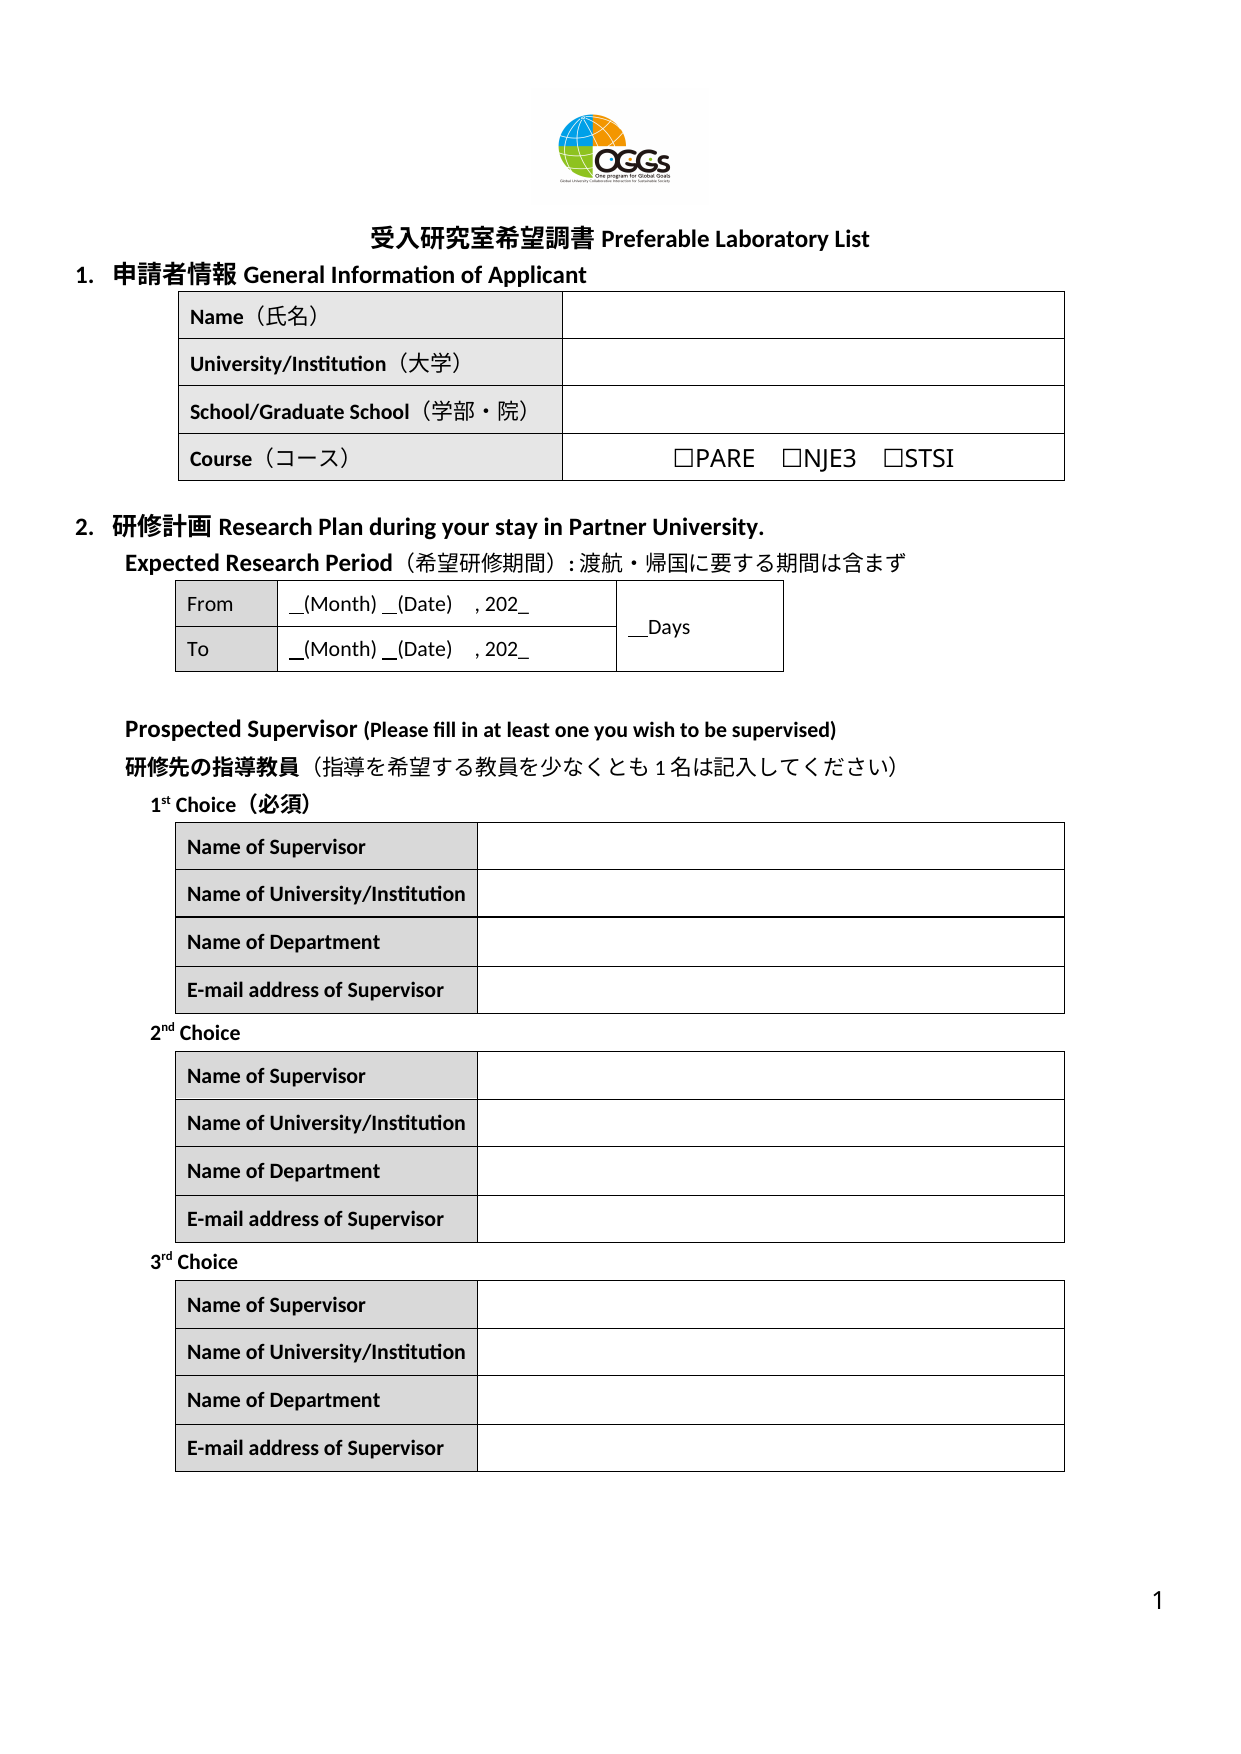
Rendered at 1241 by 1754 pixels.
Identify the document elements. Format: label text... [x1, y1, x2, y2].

table_header Name of Supervisor [176, 1281, 477, 1328]
table_cell [478, 1376, 1064, 1424]
table_header [478, 1281, 1064, 1328]
table_cell Name of Department [176, 1147, 477, 1195]
table_cell University/Institution（大学） [179, 339, 562, 385]
table_header Name（氏名） [179, 292, 562, 338]
text 3rd Choice [150, 1243, 1165, 1280]
table_header Days [617, 581, 783, 671]
table_cell [478, 967, 1064, 1013]
text Expected Research Period（希望研修期間）: 渡航・帰国に要する期間は含まず [125, 543, 1165, 580]
table_cell E-mail address of Supervisor [176, 1425, 477, 1471]
text 研修先の指導教員（指導を希望する教員を少なくとも1名は記入してください） [125, 747, 1165, 784]
table_header [478, 1052, 1064, 1098]
text Prospected Supervisor (Please fill in at least one you wish to be supervised) [125, 709, 1165, 747]
table_cell Name of Department [176, 1376, 477, 1424]
table_header From [176, 581, 277, 626]
text 1st Choice（必須） [150, 784, 1165, 822]
table_header Name of Supervisor [176, 1052, 477, 1098]
table_cell E-mail address of Supervisor [176, 967, 477, 1013]
table_cell [563, 386, 1064, 433]
table_cell [563, 339, 1064, 385]
table_cell [478, 1196, 1064, 1242]
table_cell [478, 1100, 1064, 1146]
table_cell [478, 870, 1064, 916]
table_cell Name of University/Institution [176, 870, 477, 916]
table_cell Name of Department [176, 918, 477, 966]
table_cell School/Graduate School（学部・院） [179, 386, 562, 433]
table_cell Name of University/Institution [176, 1329, 477, 1375]
table_cell (Month) (Date) , 202_ [278, 627, 616, 671]
table_cell [478, 1329, 1064, 1375]
list 研修計画 Research Plan during your stay in Partner University. [75, 506, 1165, 543]
table_cell To [176, 627, 277, 671]
table_cell [478, 1147, 1064, 1195]
table_cell Course（コース） [179, 434, 562, 480]
picture [531, 88, 709, 205]
table_cell [478, 918, 1064, 966]
table_cell E-mail address of Supervisor [176, 1196, 477, 1242]
table_cell [478, 1425, 1064, 1471]
table_header [478, 823, 1064, 869]
table_cell Name of University/Institution [176, 1100, 477, 1146]
list 申請者情報 General Information of Applicant [75, 254, 1165, 291]
text 受入研究室希望調書 Preferable Laboratory List [75, 218, 1165, 254]
table_header Name of Supervisor [176, 823, 477, 869]
table_header (Month) (Date) , 202_ [278, 581, 616, 626]
text 2nd Choice [150, 1014, 1165, 1051]
table_header [563, 292, 1064, 338]
table_cell ☐PARE ☐NJE3 ☐STSI [563, 434, 1064, 480]
